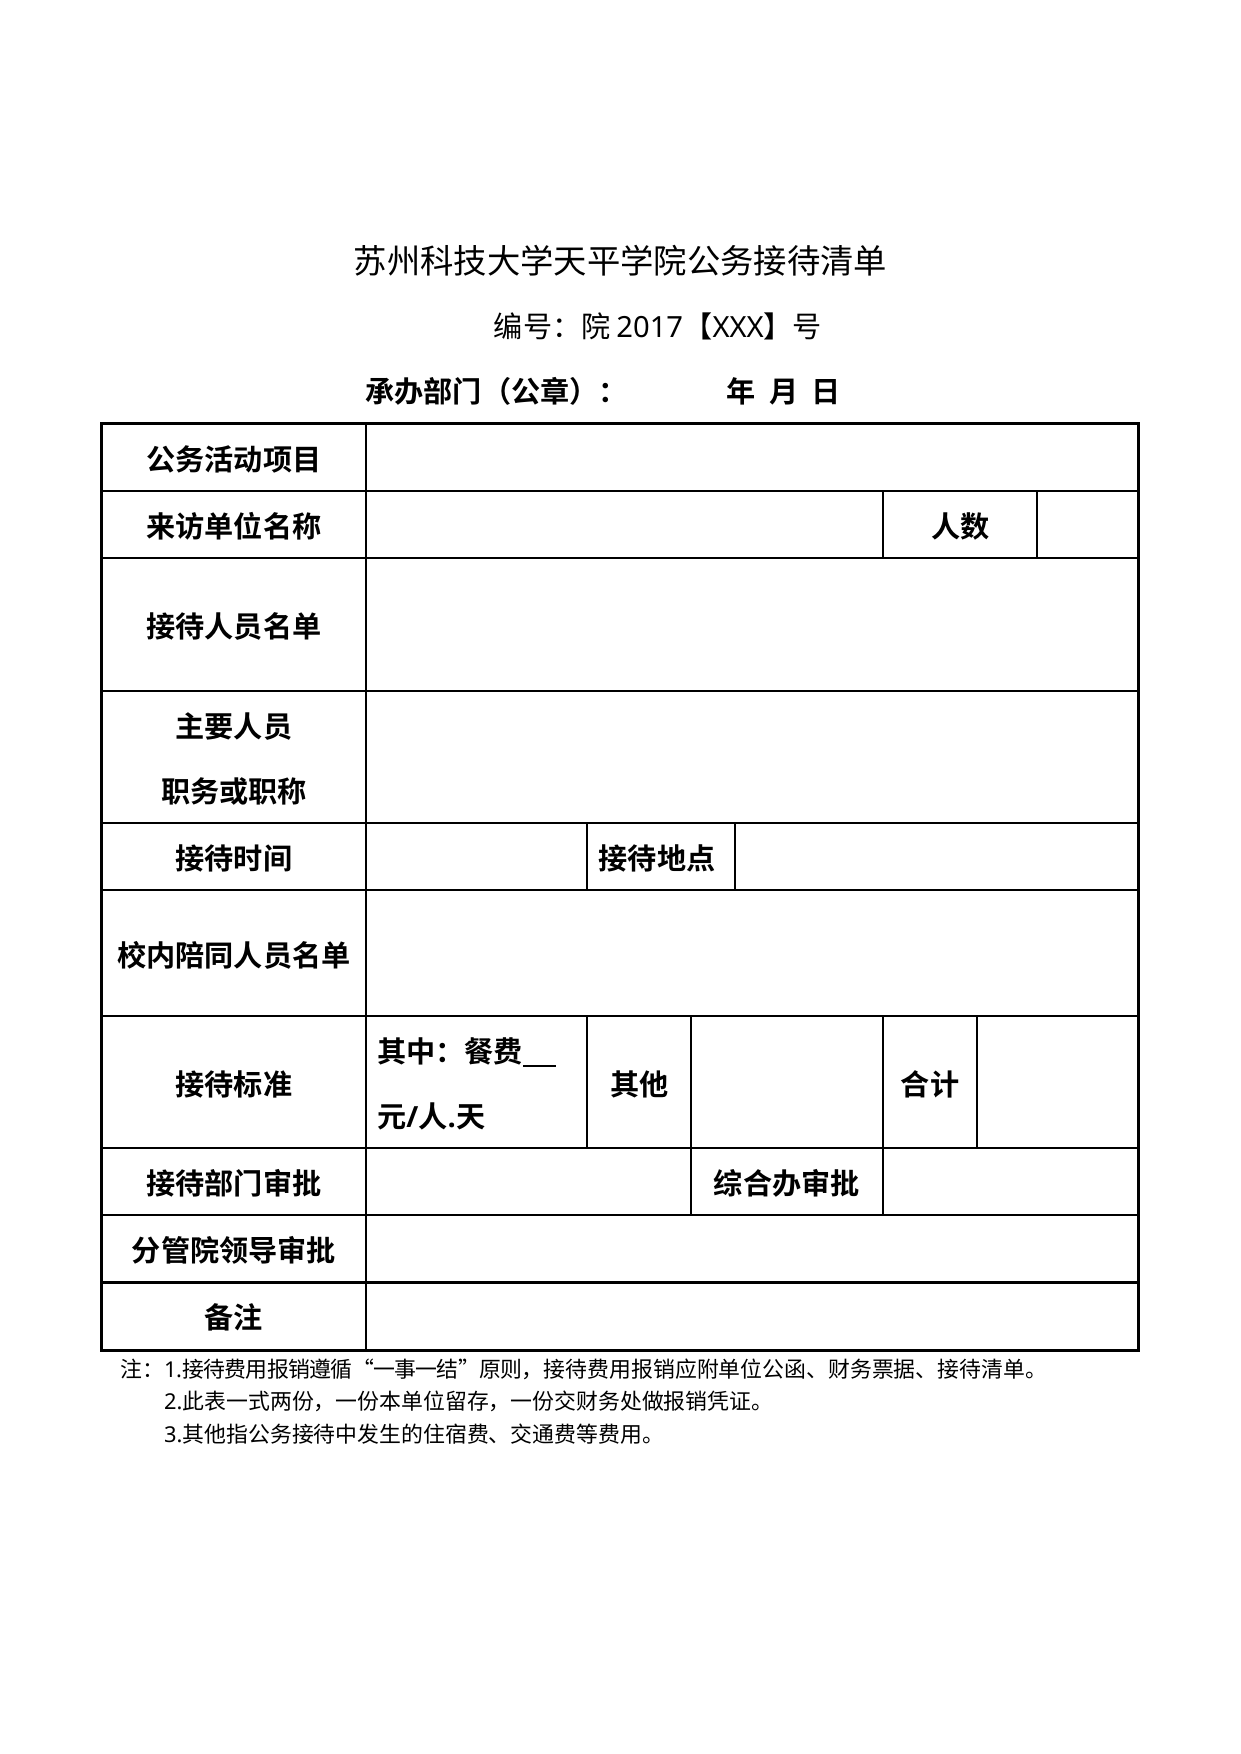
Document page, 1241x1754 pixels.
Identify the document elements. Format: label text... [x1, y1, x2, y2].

table_cell 接待人员名单 [103, 559, 365, 690]
table_cell 综合办审批 [692, 1149, 882, 1214]
table_cell [367, 1149, 690, 1214]
table_cell [736, 824, 1137, 889]
table_cell 其中：餐费 元/人.天 [367, 1017, 586, 1147]
table_header [367, 425, 1137, 490]
table_cell 合计 [884, 1017, 976, 1147]
table_cell [1038, 492, 1137, 557]
table_cell [367, 692, 1137, 822]
table_cell [367, 891, 1137, 1015]
table_cell [692, 1017, 882, 1147]
text 2.此表一式两份，一份本单位留存，一份交财务处做报销凭证。 [120, 1384, 1129, 1417]
table_cell 人数 [884, 492, 1036, 557]
table_cell [367, 824, 586, 889]
table_cell 接待标准 [103, 1017, 365, 1147]
text 承办部门（公章）： 年 月 日 [54, 357, 1152, 422]
text 注：1.接待费用报销遵循“一事一结”原则，接待费用报销应附单位公函、财务票据、接待清单。 [120, 1352, 1129, 1384]
table_cell [884, 1149, 1137, 1214]
table_cell 来访单位名称 [103, 492, 365, 557]
table_cell 接待时间 [103, 824, 365, 889]
table_cell [978, 1017, 1137, 1147]
table_header 公务活动项目 [103, 425, 365, 490]
table_cell 接待地点 [588, 824, 734, 889]
table_cell 校内陪同人员名单 [103, 891, 365, 1015]
table_cell 分管院领导审批 [103, 1216, 365, 1281]
table_cell 主要人员 职务或职称 [103, 692, 365, 822]
text 苏州科技大学天平学院公务接待清单 [187, 227, 1053, 292]
text 3.其他指公务接待中发生的住宿费、交通费等费用。 [120, 1417, 1129, 1449]
text 编号：院2017【XXX】号 [187, 292, 1053, 357]
table_cell 备注 [103, 1284, 365, 1348]
table_cell 其他 [588, 1017, 690, 1147]
table_cell [367, 1216, 1137, 1281]
table_cell [367, 1284, 1137, 1348]
table_cell [367, 559, 1137, 690]
table_cell 接待部门审批 [103, 1149, 365, 1214]
table_cell [367, 492, 882, 557]
